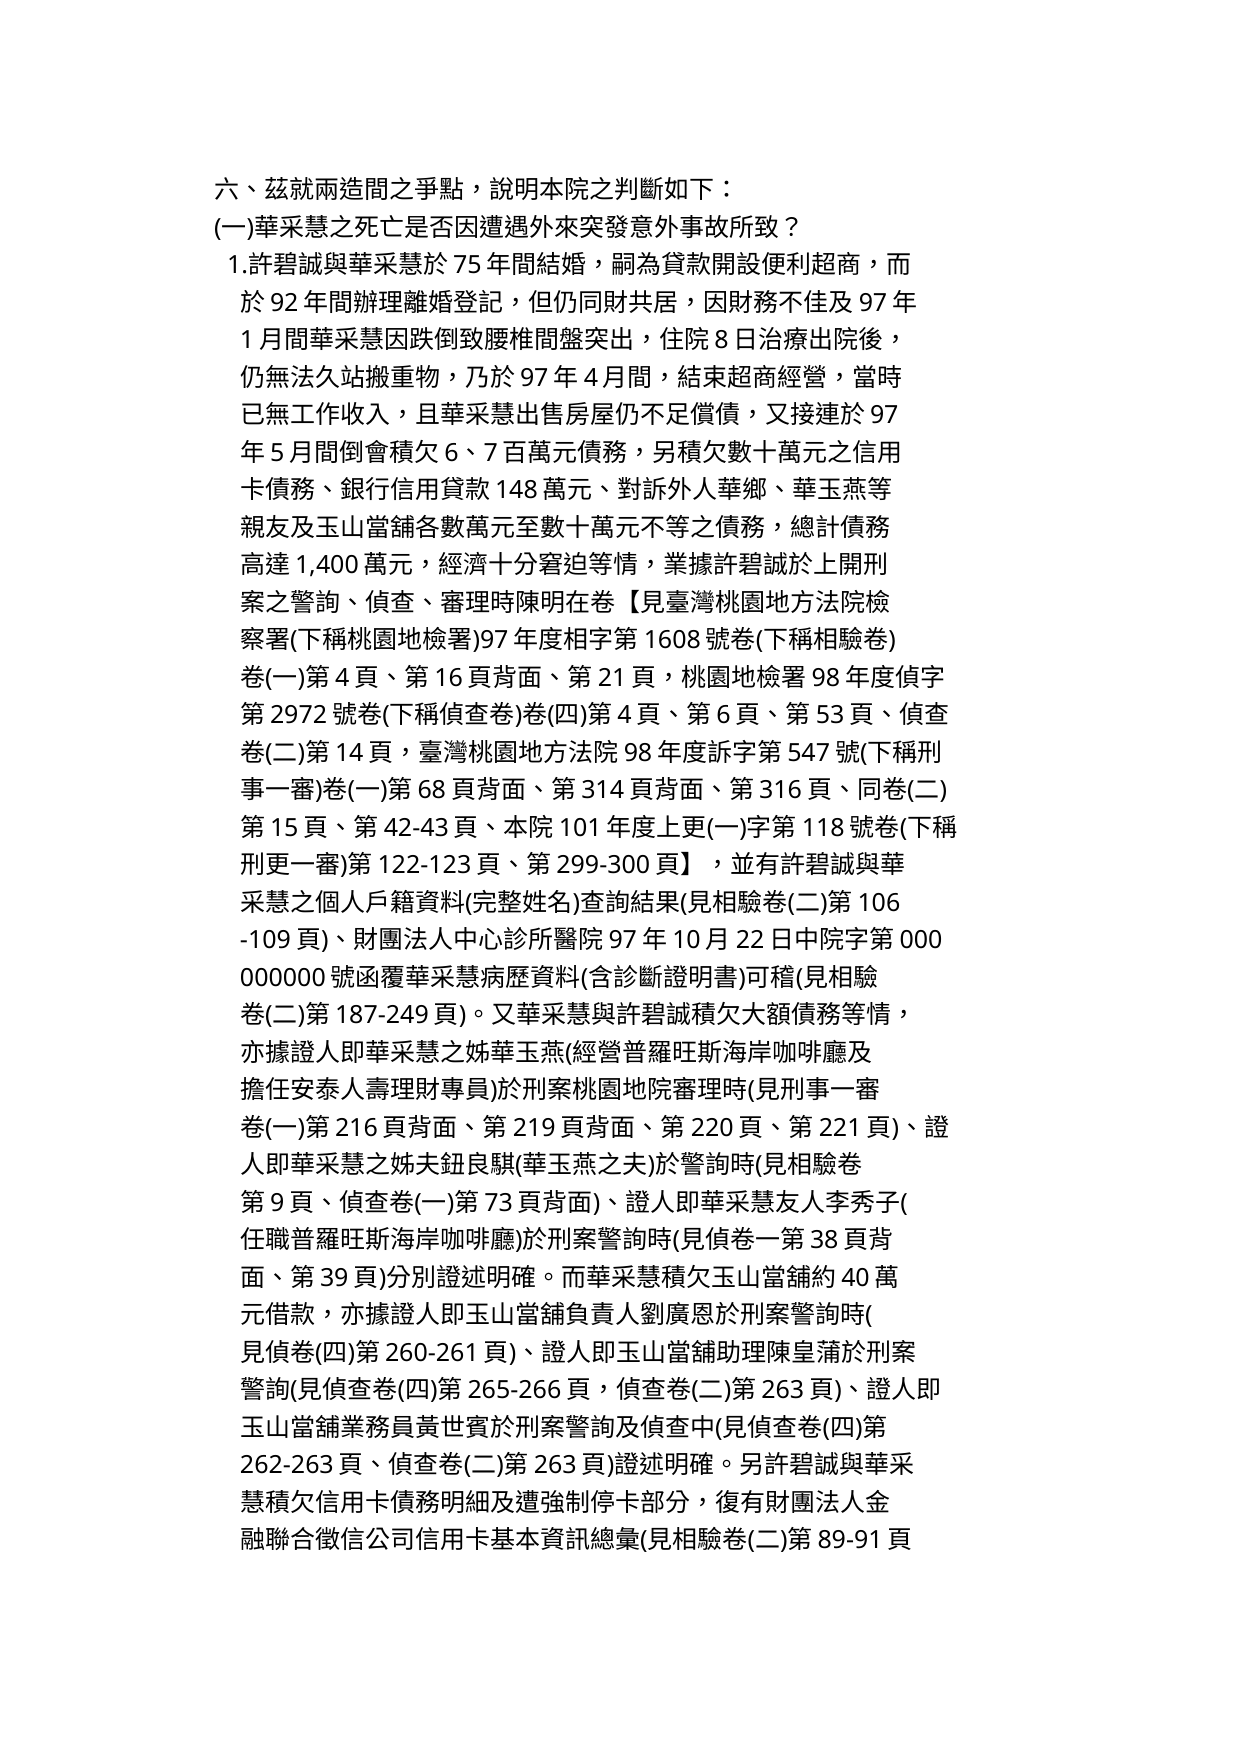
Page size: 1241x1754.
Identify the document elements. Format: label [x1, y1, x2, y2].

table_cell [209, 165, 1031, 1561]
